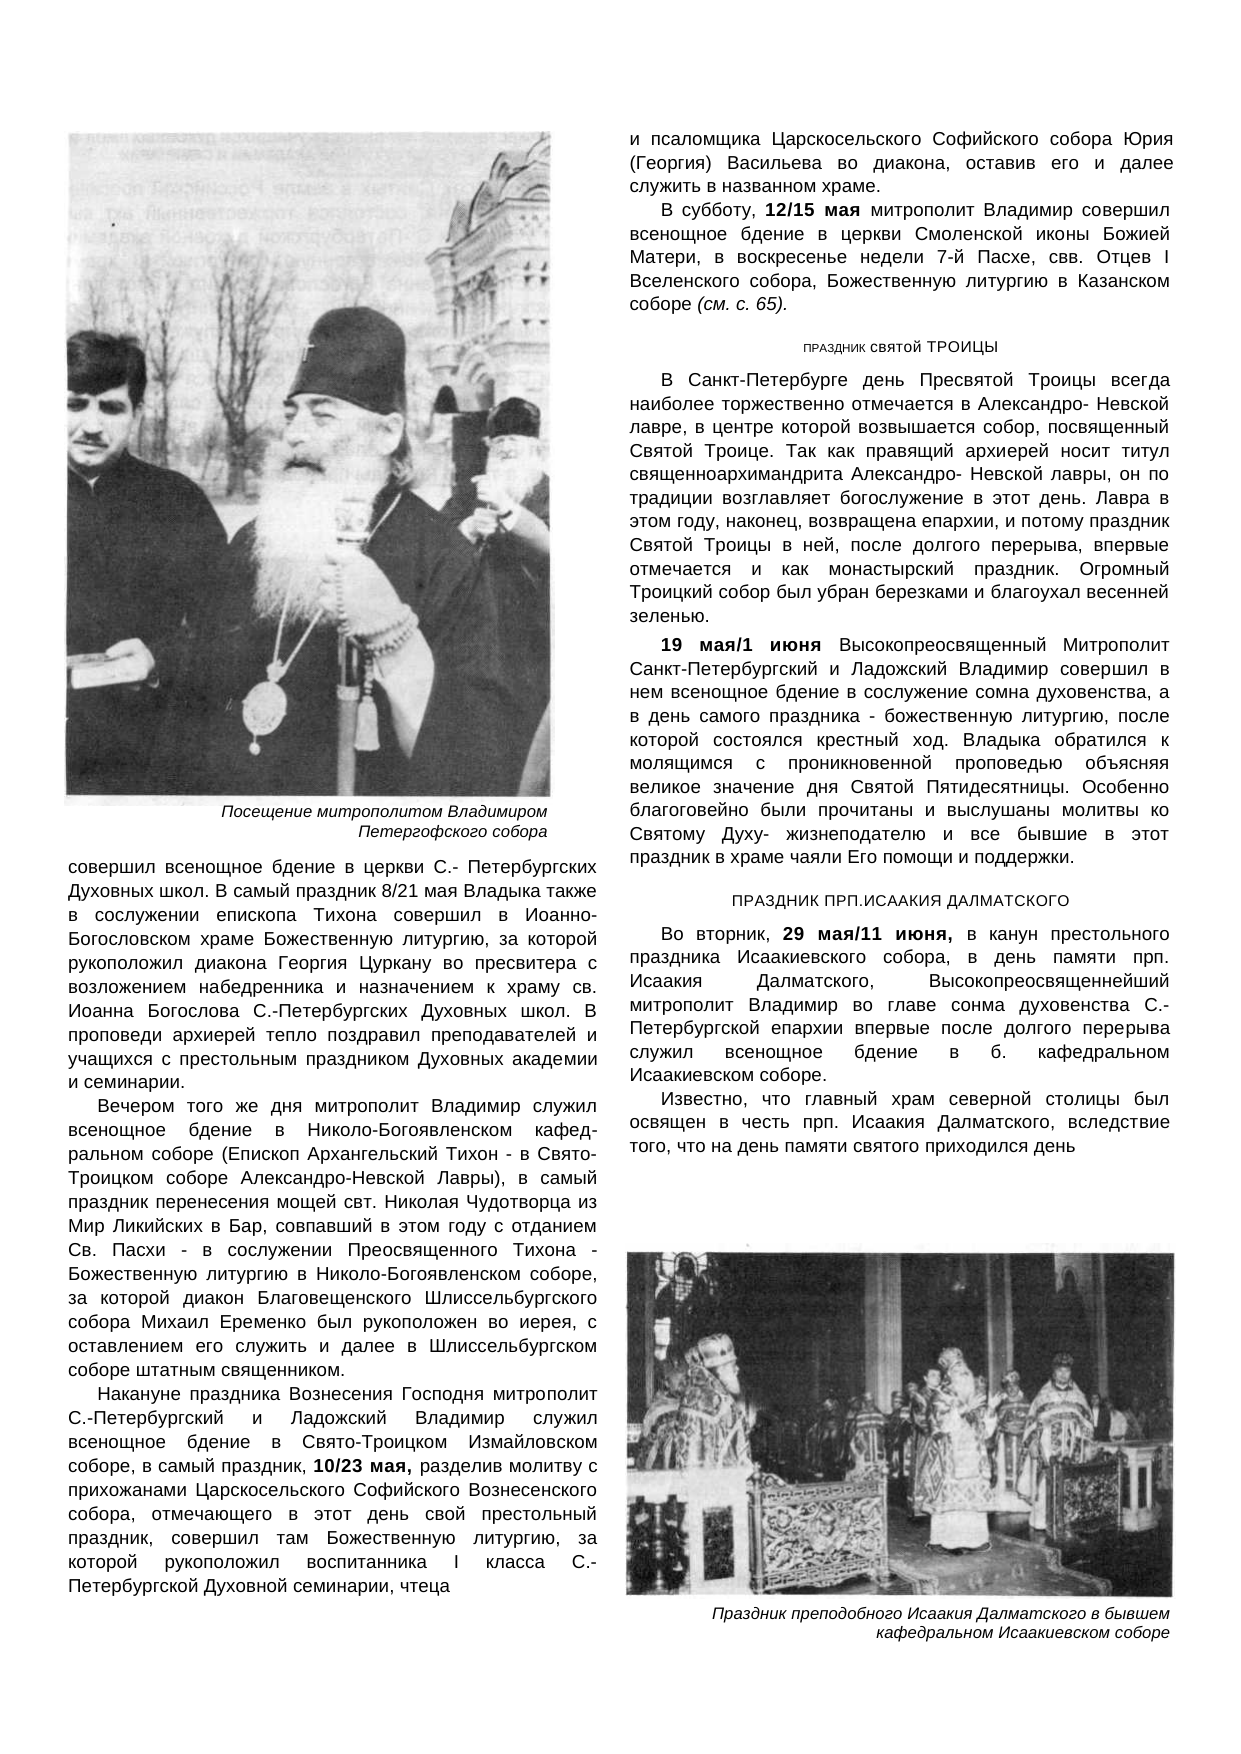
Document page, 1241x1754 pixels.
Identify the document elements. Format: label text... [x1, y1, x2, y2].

text совершил всенощное бдение в церкви С.- Петербургских Духовных школ. В самый праздник 8/21 мая Владыка также в сослужении епископа Тихона совершил в Иоанно-Богословском храме Божественную литургию, за которой рукоположил диакона Георгия Цуркану во пресвитера с возложением набедренника и назначением к храму св. Иоанна Богослова С.-Петербургских Духовных школ. В проповеди архиерей тепло поздравил преподавателей и учащихся с престольным праздником Духовных академии и семинарии. [68, 854, 598, 1094]
text ПРАЗДНИК ПРП.ИСААКИЯ ДАЛМАТСКОГО [625, 894, 1176, 909]
text Во вторник, 29 мая/11 июня, в канун престольного праздника Исаакиевского собора, в день памяти прп. Исаакия Далматского, Высокопреосвященнейший митрополит Владимир во главе сонма духовенства С.- Петербургской епархии впервые после долгого перерыва служил всенощное бдение в б. кафедральном Исаакиевском соборе. [629, 922, 1170, 1086]
text 19 мая/1 июня Высокопреосвященный Митрополит Санкт-Петербургский и Ладожский Владимир совершил в нем всенощное бдение в сослужение сомна духовенства, а в день самого праздника - божественную литургию, после которой состоялся крестный ход. Владыка обратился к молящимся с проникновенной проповедью объясняя великое значение дня Святой Пятидесятницы. Особенно благоговейно были прочитаны и выслушаны молитвы ко Святому Духу- жизнеподателю и все бывшие в этот праздник в храме чаяли Его помощи и поддержки. [629, 633, 1170, 868]
text Известно, что главный храм северной столицы был освящен в честь прп. Исаакия Далматского, вследствие того, что на день памяти святого приходился день [629, 1086, 1170, 1157]
text Вечером того же дня митрополит Владимир служил всенощное бдение в Николо-Богоявленском кафедральном соборе (Епископ Архангельский Тихон - в Свято-Троицком соборе Александро-Невской Лавры), в самый праздник перенесения мощей свт. Николая Чудотворца из Мир Ликийских в Бар, совпавший в этом году с отданием Св. Пасхи - в сослужении Преосвященного Тихона - Божественную литургию в Николо-Богоявленском соборе, за которой диакон Благовещенского Шлиссельбургского собора Михаил Еременко был рукоположен во иерея, с оставлением его служить и далее в Шлиссельбургском соборе штатным священником. [68, 1094, 598, 1381]
text и псаломщика Царскосельского Софийского собора Юрия (Георгия) Васильева во диакона, оставив его и далее служить в названном храме. [629, 127, 1174, 198]
picture [64, 131, 555, 806]
text Праздник преподобного Исаакия Далматского в бывшем кафедральном Исаакиевском соборе [709, 1604, 1170, 1643]
text В субботу, 12/15 мая митрополит Владимир совершил всенощное бдение в церкви Смоленской иконы Божией Матери, в воскресенье недели 7-й Пасхе, свв. Отцев I Вселенского собора, Божественную литургию в Казанском соборе (см. с. 65). [629, 198, 1170, 315]
text Посещение митрополитом Владимиром Петергофского собора [221, 802, 548, 841]
text праздник святой ТРОИЦЫ [625, 340, 1176, 356]
text Накануне праздника Вознесения Господня митрополит С.-Петербургский и Ладожский Владимир служил всенощное бдение в Свято-Троицком Измайловском соборе, в самый праздник, 10/23 мая, разделив молитву с прихожанами Царскосельского Софийского Вознесенского собора, отмечающего в этот день свой престольный праздник, совершил там Божественную литургию, за которой рукоположил воспитанника I класса С.-Петербургской Духовной семинарии, чтеца [68, 1381, 598, 1597]
picture [625, 1243, 1176, 1599]
text В Санкт-Петербурге день Пресвятой Троицы всегда наиболее торжественно отмечается в Александро- Невской лавре, в центре которой возвышается собор, посвященный Святой Троице. Так как правящий архиерей носит титул священноархимандрита Александро- Невской лавры, он по традиции возглавляет богослужение в этот день. Лавра в этом году, наконец, возвращена епархии, и потому праздник Святой Троицы в ней, после долгого перерыва, впервые отмечается и как монастырский праздник. Огромный Троицкий собор был убран березками и благоухал весенней зеленью. [629, 368, 1170, 627]
